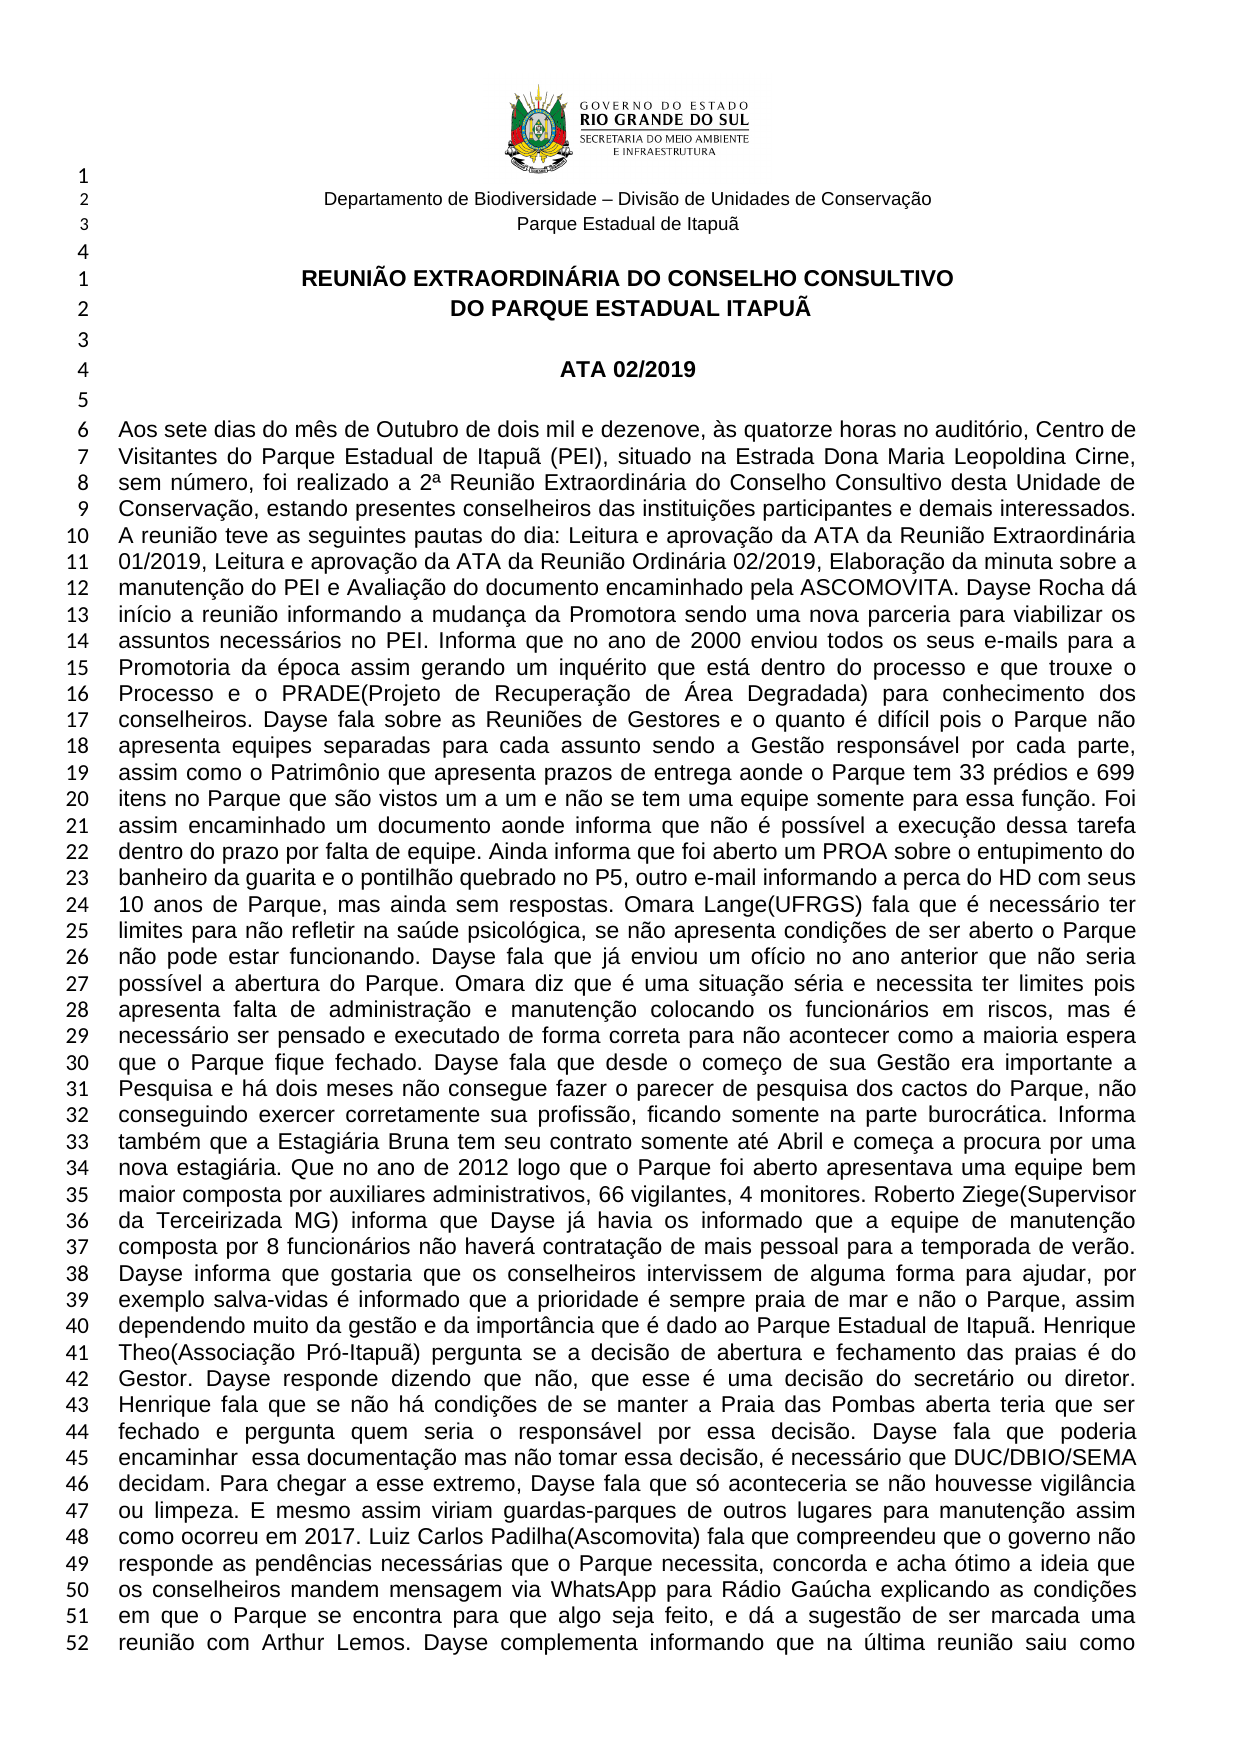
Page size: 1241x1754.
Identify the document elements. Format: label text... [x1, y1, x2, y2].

picture [483, 73, 772, 184]
text DO PARQUE ESTADUAL ITAPUÃ [118, 295, 1137, 322]
text REUNIÃO EXTRAORDINÁRIA DO CONSELHO CONSULTIVO [118, 265, 1137, 292]
text ATA 02/2019 [118, 356, 1137, 382]
